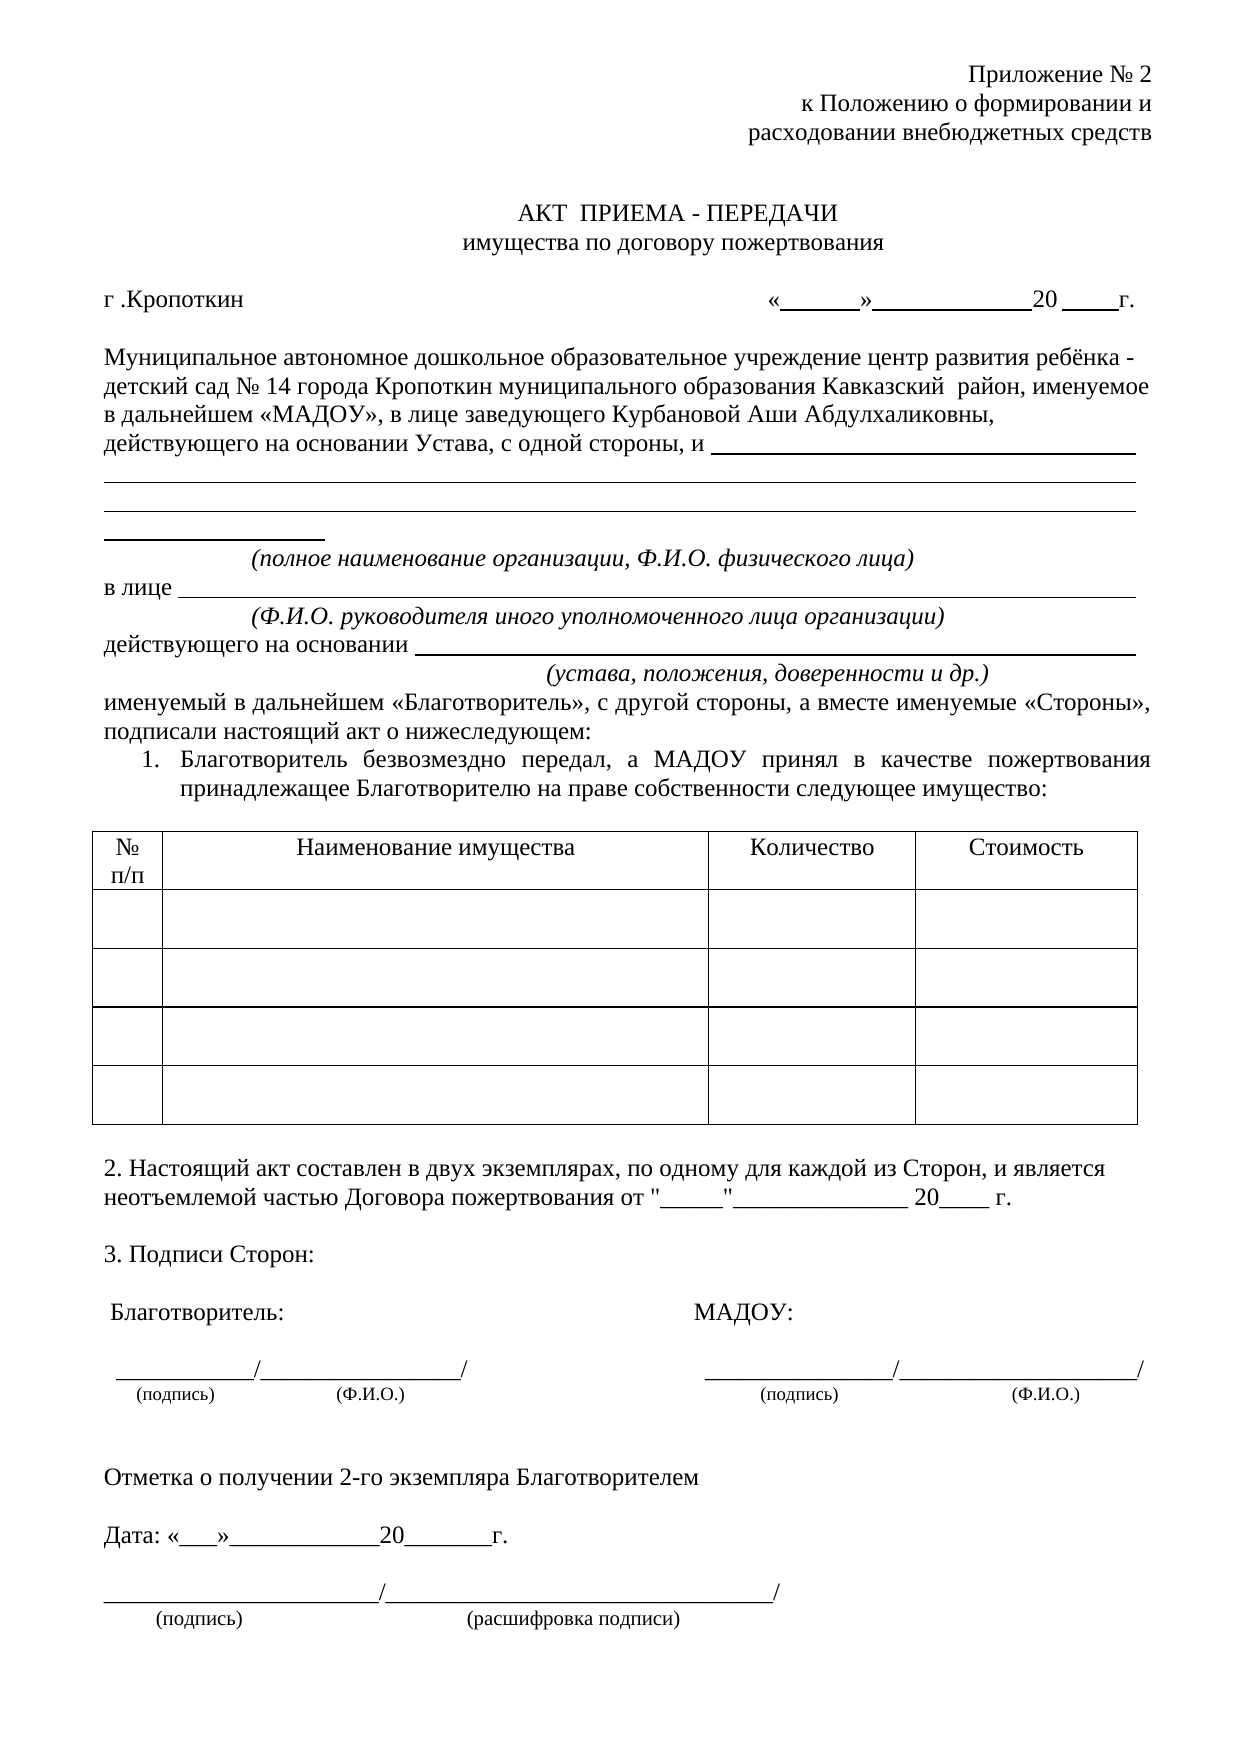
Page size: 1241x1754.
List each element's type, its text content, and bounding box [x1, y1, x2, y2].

text Благотворитель: МАДОУ: ___________/________________/ _______________/___________________/ (подпись) (Ф.И.О.) (подпись) (Ф.И.О.) [103, 1268, 1152, 1405]
text Дата: «___»____________20_______г. [103, 1520, 1152, 1548]
table_header Наименование имущества [163, 832, 708, 889]
table_cell [709, 949, 915, 1006]
table_cell [93, 949, 162, 1006]
table_cell [93, 890, 162, 948]
list Благотворитель безвозмездно передал, а МАДОУ принял в качестве пожертвования принадлежащее Благотворителю на праве собственности следующее имущество: [141, 744, 1152, 802]
table_cell [163, 949, 708, 1006]
table_cell [916, 949, 1137, 1006]
table_cell [916, 1008, 1137, 1065]
text 3. Подписи Сторон: [103, 1211, 1152, 1268]
table_header № п/п [93, 832, 162, 889]
text (устава, положения, доверенности и др.) [103, 658, 1152, 687]
table_cell [916, 890, 1137, 948]
table_cell [163, 1066, 708, 1123]
table_header Количество [709, 832, 915, 889]
text (подпись) (расшифровка подписи) [103, 1606, 1152, 1683]
text имущества по договору пожертвования г .Кропоткин « » 20 г. [103, 227, 1152, 313]
text Отметка о получении 2-го экземпляра Благотворителем [103, 1405, 1152, 1491]
text в лице [103, 572, 1152, 601]
table_cell [709, 1008, 915, 1065]
text 2. Настоящий акт составлен в двух экземплярах, по одному для каждой из Сторон, и является неотъемлемой частью Договора пожертвования от "_____"______________ 20____ г. [103, 1124, 1152, 1211]
table_cell [916, 1066, 1137, 1123]
text Муниципальное автономное дошкольное образовательное учреждение центр развития ребёнка - детский сад № 14 города Кропоткин муниципального образования Кавказский район, именуемое в дальнейшем «МАДОУ», в лице заведующего Курбановой Аши Абдулхаликовны, действующего на основании Устава, с одной стороны, и [103, 313, 1152, 543]
table_header Стоимость [916, 832, 1137, 889]
table_cell [709, 890, 915, 948]
text (полное наименование организации, Ф.И.О. физического лица) [103, 543, 1152, 572]
table_cell [709, 1066, 915, 1123]
text АКТ ПРИЕМА - ПЕРЕДАЧИ [103, 169, 1152, 227]
table_cell [163, 890, 708, 948]
table_cell [163, 1008, 708, 1065]
text Приложение № 2 [103, 59, 1152, 88]
text к Положению о формировании и расходовании внебюджетных средств [620, 88, 1152, 145]
text действующего на основании [103, 629, 1152, 658]
text именуемый в дальнейшем «Благотворитель», с другой стороны, а вместе именуемые «Стороны», подписали настоящий акт о нижеследующем: [103, 687, 1152, 744]
text (Ф.И.О. руководителя иного уполномоченного лица организации) [103, 601, 1152, 629]
table_cell [93, 1066, 162, 1123]
table_cell [93, 1008, 162, 1065]
text ______________________/_______________________________/ [103, 1577, 1152, 1606]
